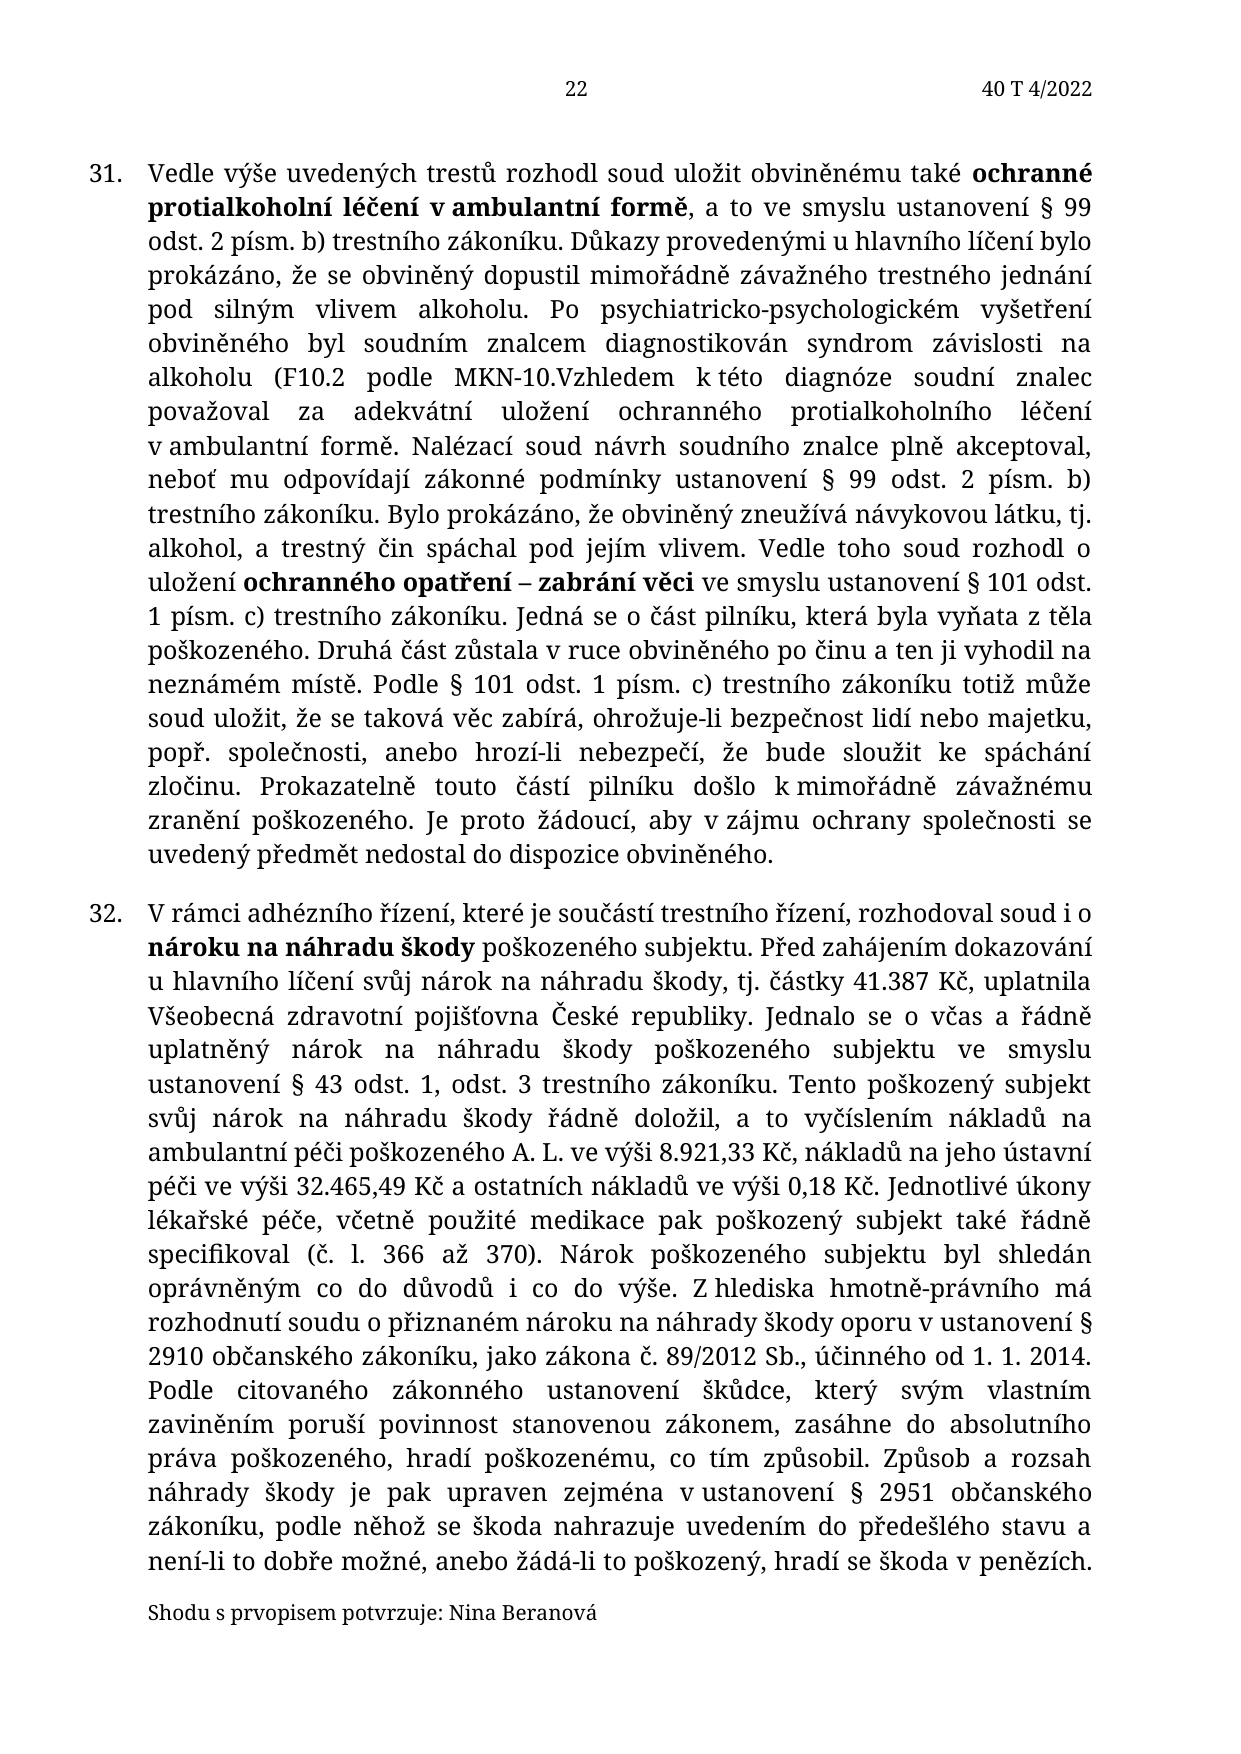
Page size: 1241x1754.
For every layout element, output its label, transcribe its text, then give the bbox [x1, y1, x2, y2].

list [88, 896, 1093, 1577]
list Vedle výše uvedených trestů rozhodl soud uložit obviněnému také ochranné protialkoholní léčení v ambulantní formě, a to ve smyslu ustanovení § 99 odst. 2 písm. b) trestního zákoníku. Důkazy provedenými u hlavního líčení bylo prokázáno, že se obviněný dopustil mimořádně závažného trestného jednání pod silným vlivem alkoholu. Po psychiatricko-psychologickém vyšetření obviněného byl soudním znalcem diagnostikován syndrom závislosti na alkoholu (F10.2 podle MKN-10.Vzhledem k této diagnóze soudní znalec považoval za adekvátní uložení ochranného protialkoholního léčení v ambulantní formě. Nalézací soud návrh soudního znalce plně akceptoval, neboť mu odpovídají zákonné podmínky ustanovení § 99 odst. 2 písm. b) trestního zákoníku. Bylo prokázáno, že obviněný zneužívá návykovou látku, tj. alkohol, a trestný čin spáchal pod jejím vlivem. Vedle toho soud rozhodl o uložení ochranného opatření – zabrání věci ve smyslu ustanovení § 101 odst. 1 písm. c) trestního zákoníku. Jedná se o část pilníku, která byla vyňata z těla poškozeného. Druhá část zůstala v ruce obviněného po činu a ten ji vyhodil na neznámém místě. Podle § 101 odst. 1 písm. c) trestního zákoníku totiž může soud uložit, že se taková věc zabírá, ohrožuje-li bezpečnost lidí nebo majetku, popř. společnosti, anebo hrozí-li nebezpečí, že bude sloužit ke spáchání zločinu. Prokazatelně touto částí pilníku došlo k mimořádně závažnému zranění poškozeného. Je proto žádoucí, aby v zájmu ochrany společnosti se uvedený předmět nedostal do dispozice obviněného. [88, 156, 1093, 871]
